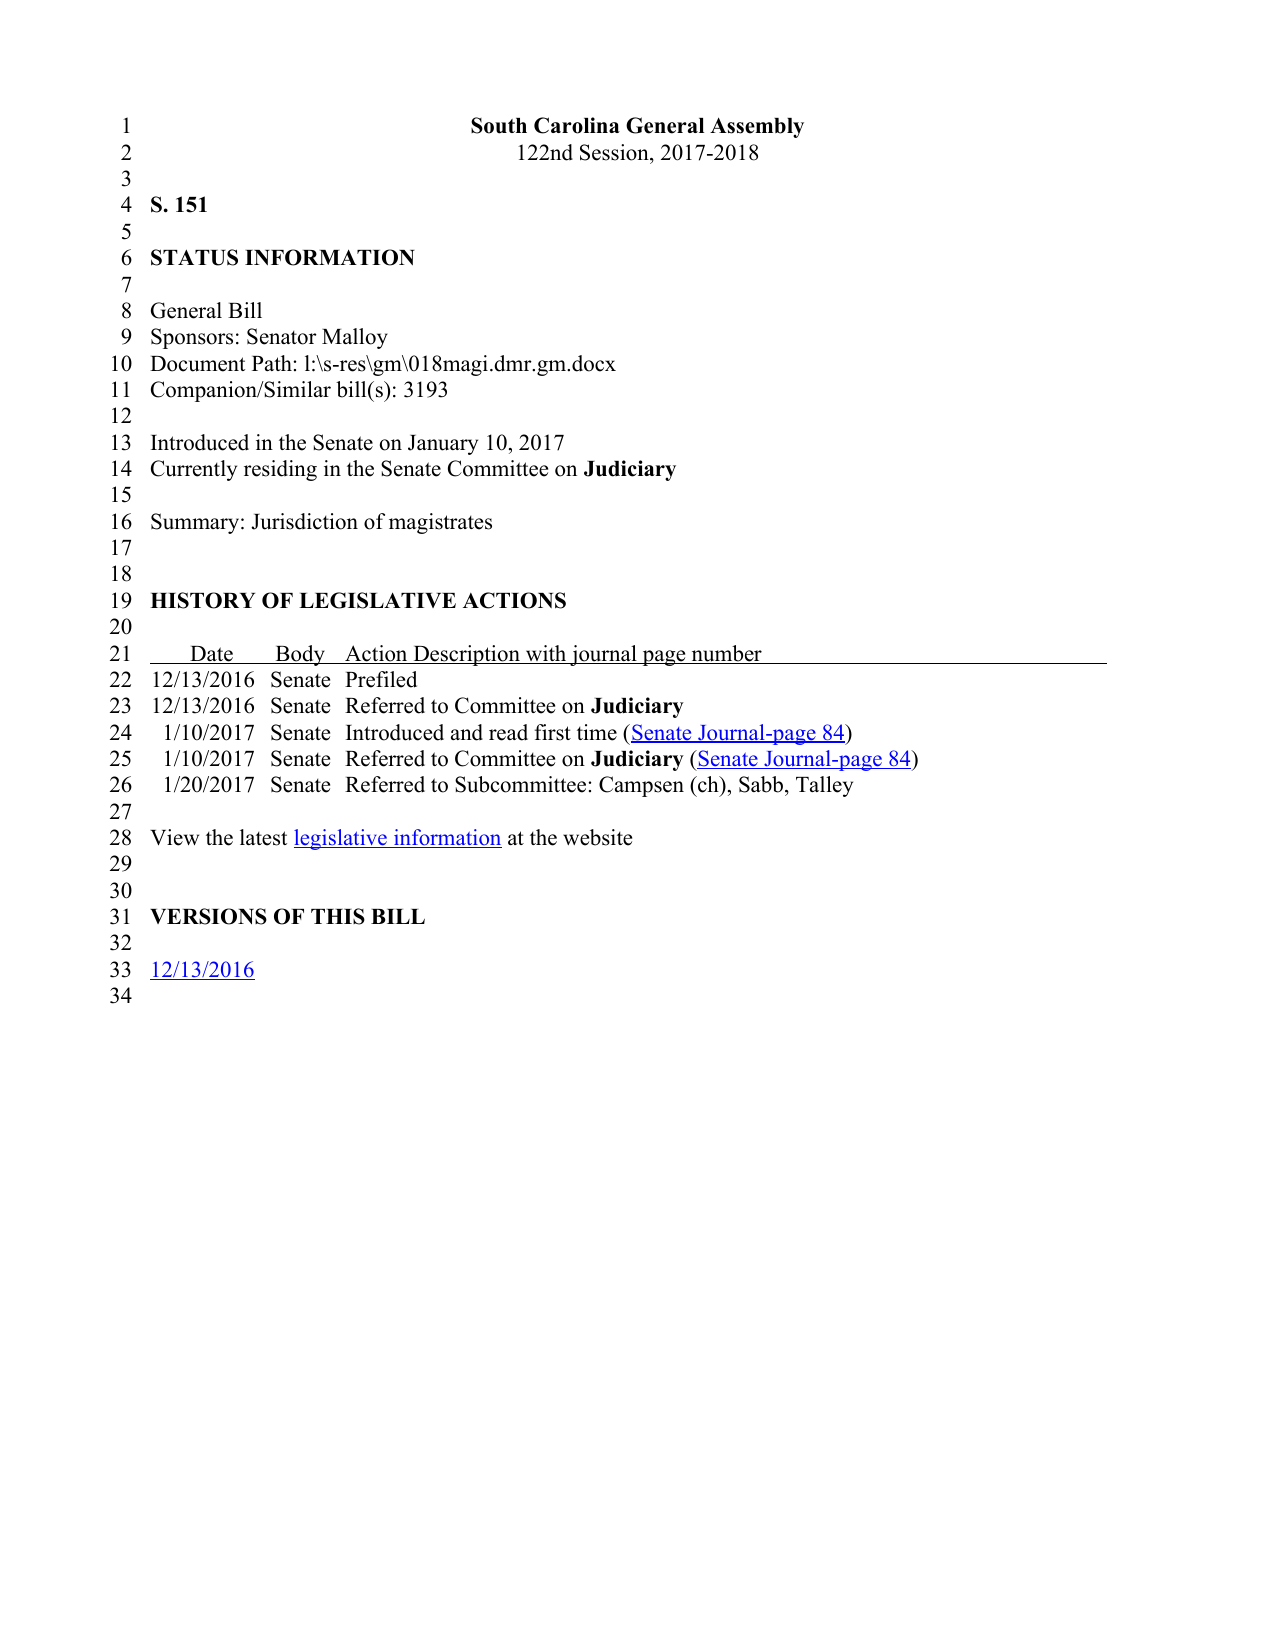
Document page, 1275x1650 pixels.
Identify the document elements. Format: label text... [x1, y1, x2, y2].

text 1/10/2017 Senate Introduced and read first time (Senate Journal-page 84) [150, 719, 1125, 745]
text Sponsors: Senator Malloy [150, 323, 1125, 350]
text VERSIONS OF THIS BILL [150, 903, 1125, 929]
text 12/13/2016 Senate Referred to Committee on Judiciary [150, 692, 1125, 719]
text HISTORY OF LEGISLATIVE ACTIONS [150, 587, 1125, 613]
text Companion/Similar bill(s): 3193 [150, 376, 1125, 402]
text Document Path: l:\s-res\gm\018magi.dmr.gm.docx [150, 350, 1125, 376]
text STATUS INFORMATION [150, 244, 1125, 271]
text Currently residing in the Senate Committee on Judiciary [150, 455, 1125, 481]
text Summary: Jurisdiction of magistrates [150, 508, 1125, 534]
text 12/13/2016 [150, 956, 1125, 982]
text Introduced in the Senate on January 10, 2017 [150, 429, 1125, 455]
text South Carolina General Assembly [150, 112, 1125, 139]
text 122nd Session, 2017-2018 [150, 139, 1125, 165]
text General Bill [150, 297, 1125, 323]
text Date Body Action Description with journal page number [150, 639, 1125, 666]
text 1/10/2017 Senate Referred to Committee on Judiciary (Senate Journal-page 84) [150, 745, 1125, 771]
text S. 151 [150, 192, 1125, 218]
text 12/13/2016 Senate Prefiled [150, 666, 1125, 692]
text View the latest legislative information at the website [150, 824, 1125, 850]
text 1/20/2017 Senate Referred to Subcommittee: Campsen (ch), Sabb, Talley [150, 771, 1125, 798]
